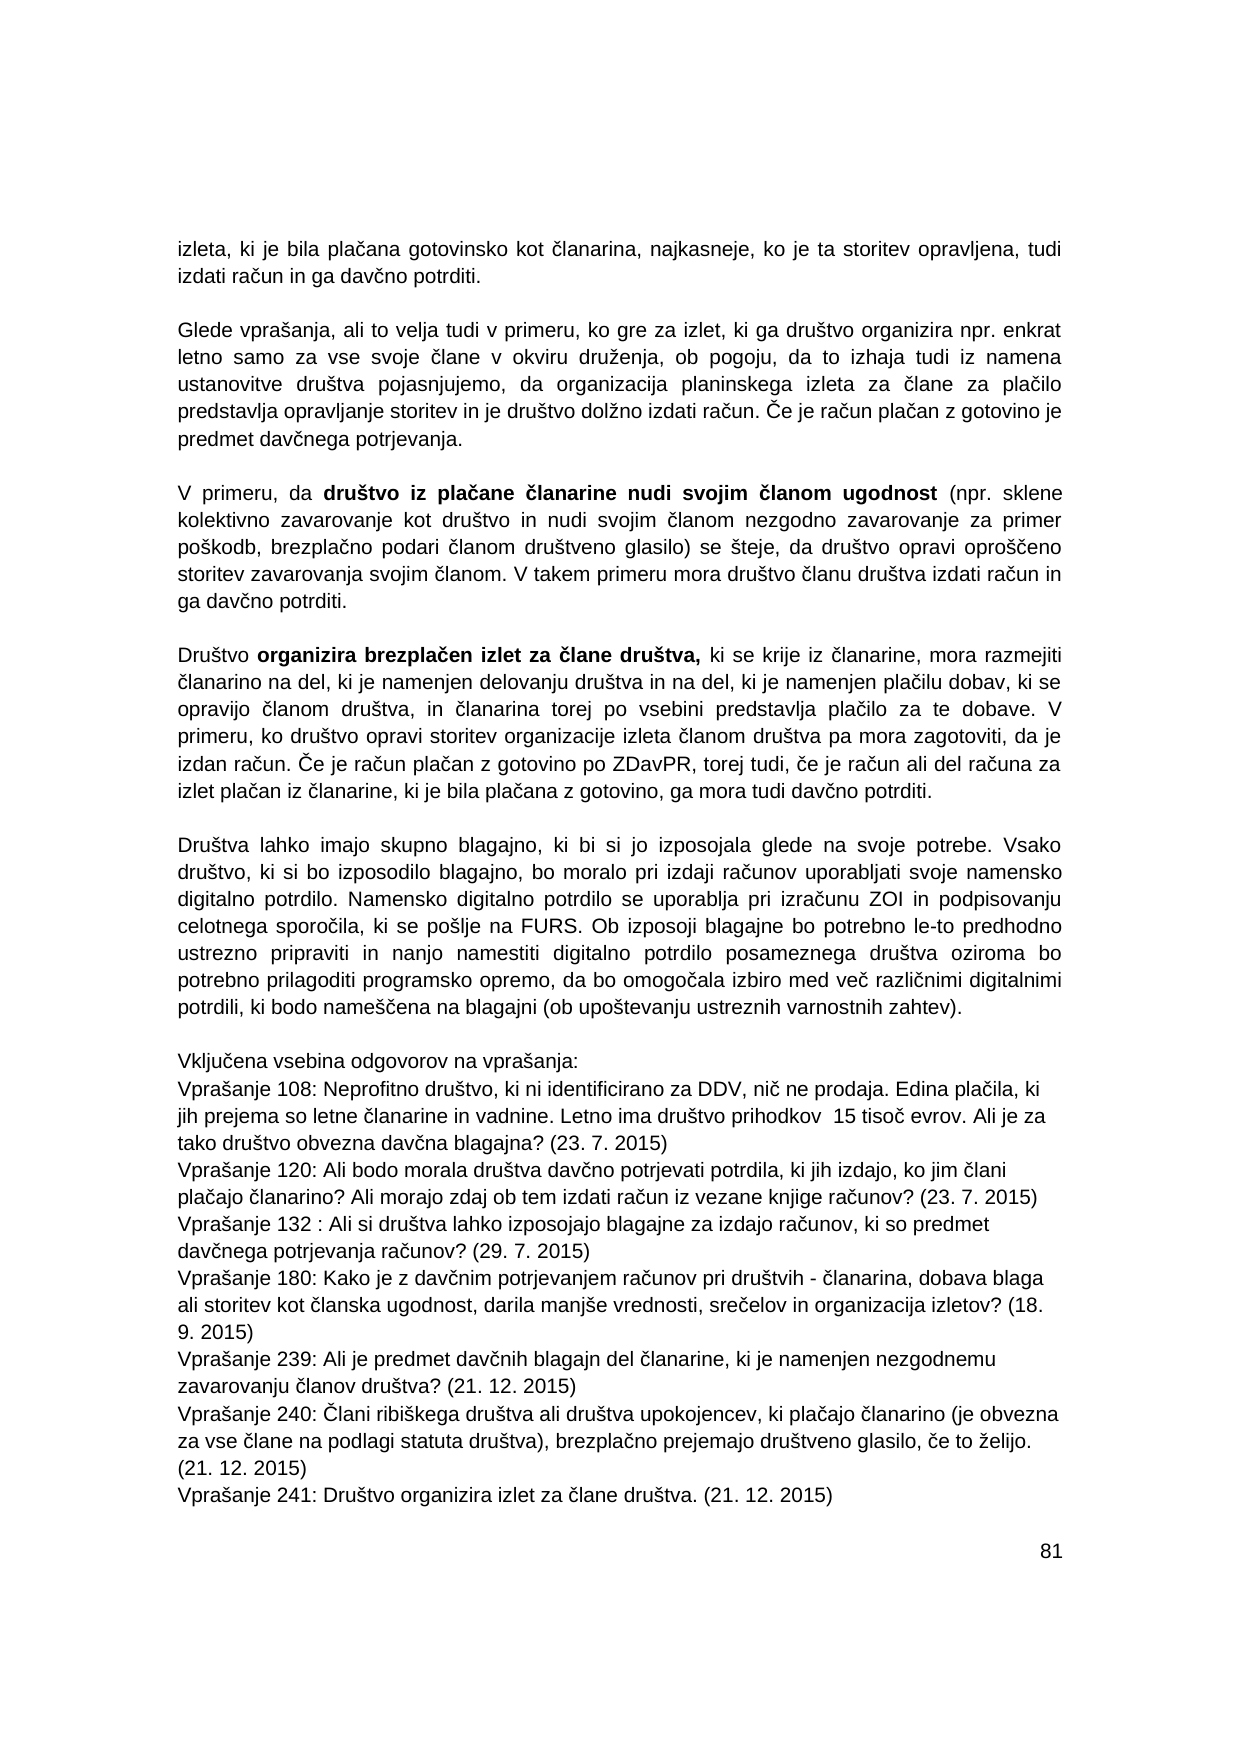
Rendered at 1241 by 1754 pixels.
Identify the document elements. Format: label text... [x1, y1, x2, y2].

text Društvo organizira brezplačen izlet za člane društva, ki se krije iz članarine, mora razmejiti članarino na del, ki je namenjen delovanju društva in na del, ki je namenjen plačilu dobav, ki se opravijo članom društva, in članarina torej po vsebini predstavlja plačilo za te dobave. V primeru, ko društvo opravi storitev organizacije izleta članom društva pa mora zagotoviti, da je izdan račun. Če je račun plačan z gotovino po ZDavPR, torej tudi, če je račun ali del računa za izlet plačan iz članarine, ki je bila plačana z gotovino, ga mora tudi davčno potrditi. [177, 640, 1063, 802]
text Vprašanje 132 : Ali si društva lahko izposojajo blagajne za izdajo računov, ki so predmet davčnega potrjevanja računov? (29. 7. 2015) [177, 1209, 1063, 1263]
text Glede vprašanja, ali to velja tudi v primeru, ko gre za izlet, ki ga društvo organizira npr. enkrat letno samo za vse svoje člane v okviru druženja, ob pogoju, da to izhaja tudi iz namena ustanovitve društva pojasnjujemo, da organizacija planinskega izleta za člane za plačilo predstavlja opravljanje storitev in je društvo dolžno izdati račun. Če je račun plačan z gotovino je predmet davčnega potrjevanja. [177, 315, 1063, 450]
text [177, 234, 1063, 288]
text Vključena vsebina odgovorov na vprašanja: [177, 1046, 1063, 1073]
text V primeru, da društvo iz plačane članarine nudi svojim članom ugodnost (npr. sklene kolektivno zavarovanje kot društvo in nudi svojim članom nezgodno zavarovanje za primer poškodb, brezplačno podari članom društveno glasilo) se šteje, da društvo opravi oproščeno storitev zavarovanja svojim članom. V takem primeru mora društvo članu društva izdati račun in ga davčno potrditi. [177, 477, 1063, 613]
text Vprašanje 120: Ali bodo morala društva davčno potrjevati potrdila, ki jih izdajo, ko jim člani plačajo članarino? Ali morajo zdaj ob tem izdati račun iz vezane knjige računov? (23. 7. 2015) [177, 1154, 1063, 1209]
text Vprašanje 108: Neprofitno društvo, ki ni identificirano za DDV, nič ne prodaja. Edina plačila, ki jih prejema so letne članarine in vadnine. Letno ima društvo prihodkov 15 tisoč evrov. Ali je za tako društvo obvezna davčna blagajna? (23. 7. 2015) [177, 1073, 1063, 1154]
text Vprašanje 240: Člani ribiškega društva ali društva upokojencev, ki plačajo članarino (je obvezna za vse člane na podlagi statuta društva), brezplačno prejemajo društveno glasilo, če to želijo. (21. 12. 2015) [177, 1398, 1063, 1479]
text Vprašanje 239: Ali je predmet davčnih blagajn del članarine, ki je namenjen nezgodnemu zavarovanju članov društva? (21. 12. 2015) [177, 1344, 1063, 1398]
text Vprašanje 180: Kako je z davčnim potrjevanjem računov pri društvih - članarina, dobava blaga ali storitev kot članska ugodnost, darila manjše vrednosti, srečelov in organizacija izletov? (18. 9. 2015) [177, 1263, 1063, 1344]
text Vprašanje 241: Društvo organizira izlet za člane društva. (21. 12. 2015) [177, 1479, 1063, 1507]
text Društva lahko imajo skupno blagajno, ki bi si jo izposojala glede na svoje potrebe. Vsako društvo, ki si bo izposodilo blagajno, bo moralo pri izdaji računov uporabljati svoje namensko digitalno potrdilo. Namensko digitalno potrdilo se uporablja pri izračunu ZOI in podpisovanju celotnega sporočila, ki se pošlje na FURS. Ob izposoji blagajne bo potrebno le-to predhodno ustrezno pripraviti in nanjo namestiti digitalno potrdilo posameznega društva oziroma bo potrebno prilagoditi programsko opremo, da bo omogočala izbiro med več različnimi digitalnimi potrdili, ki bodo nameščena na blagajni (ob upoštevanju ustreznih varnostnih zahtev). [177, 829, 1063, 1019]
